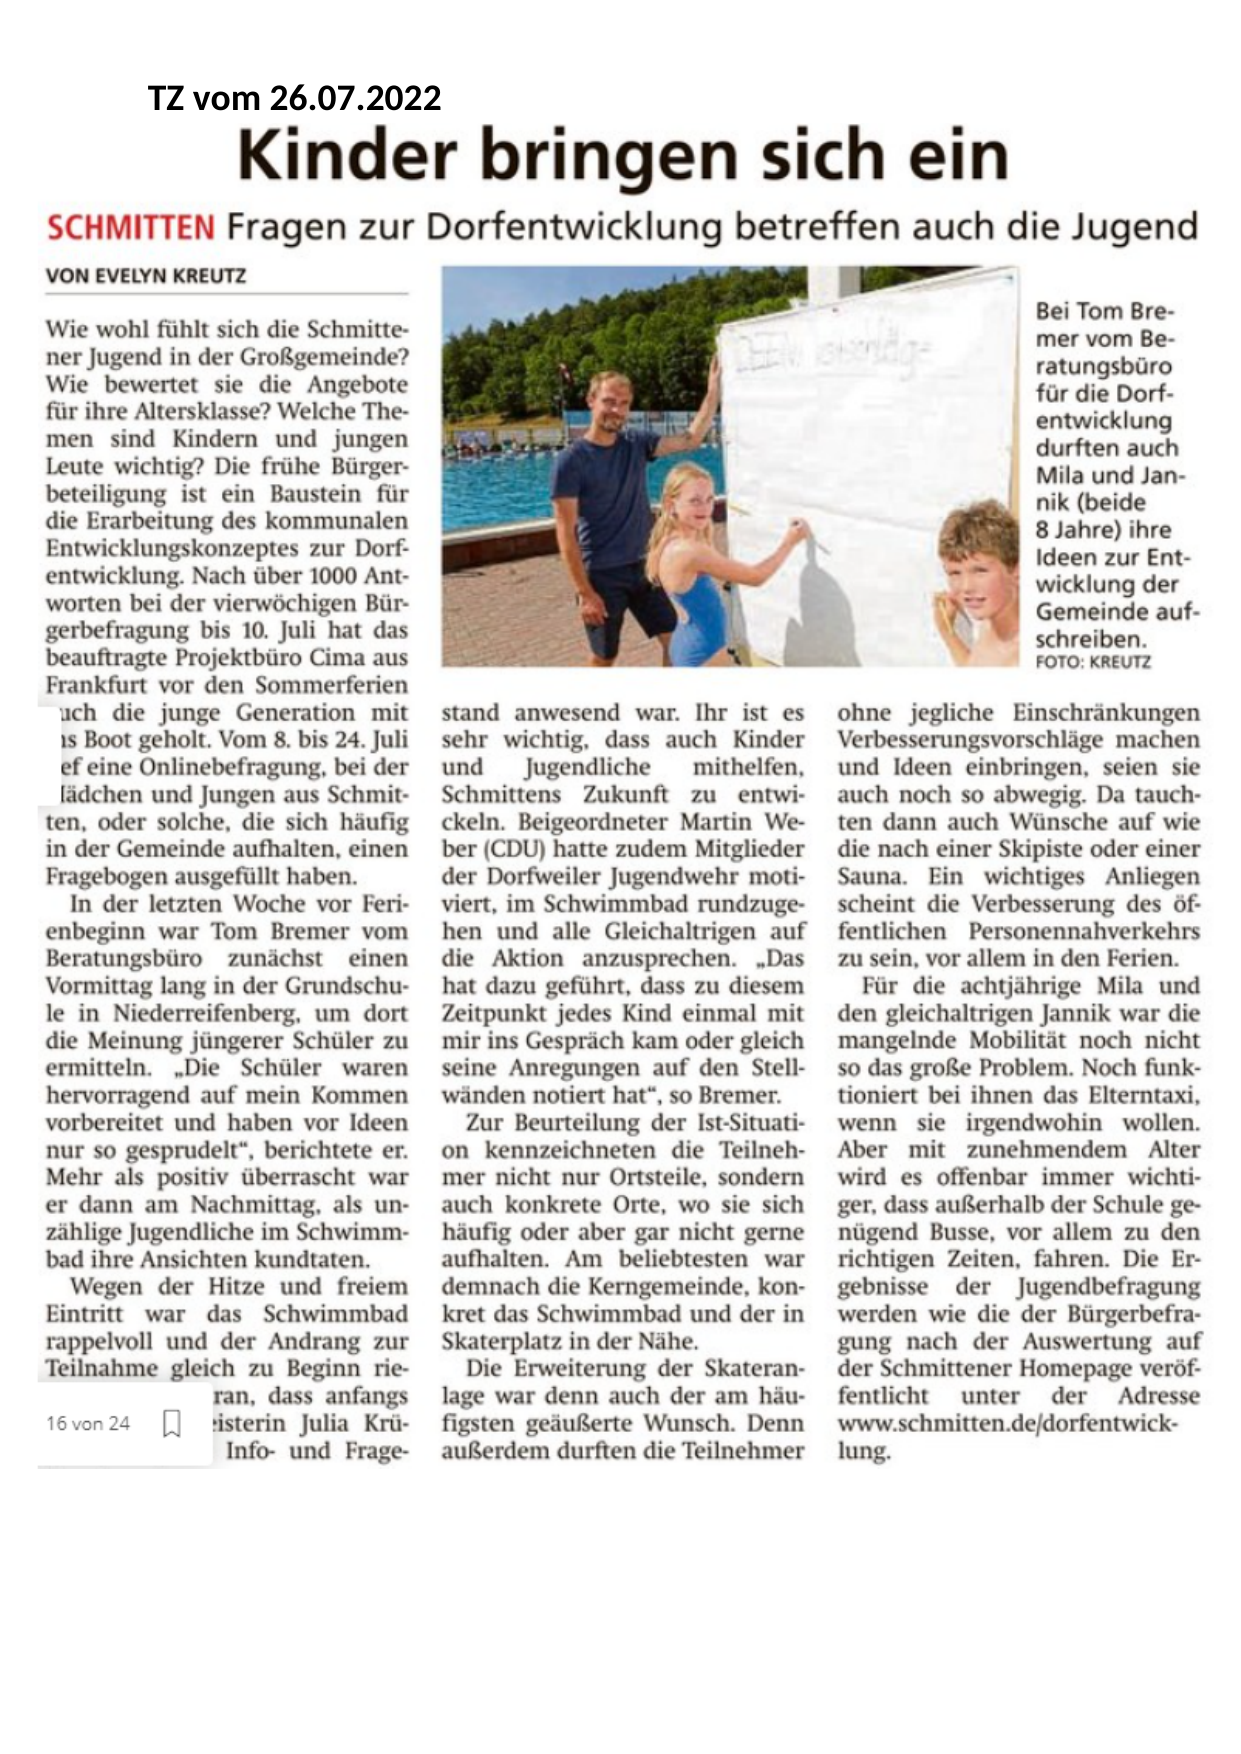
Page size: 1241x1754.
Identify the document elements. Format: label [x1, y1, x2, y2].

picture [37, 123, 1218, 1469]
